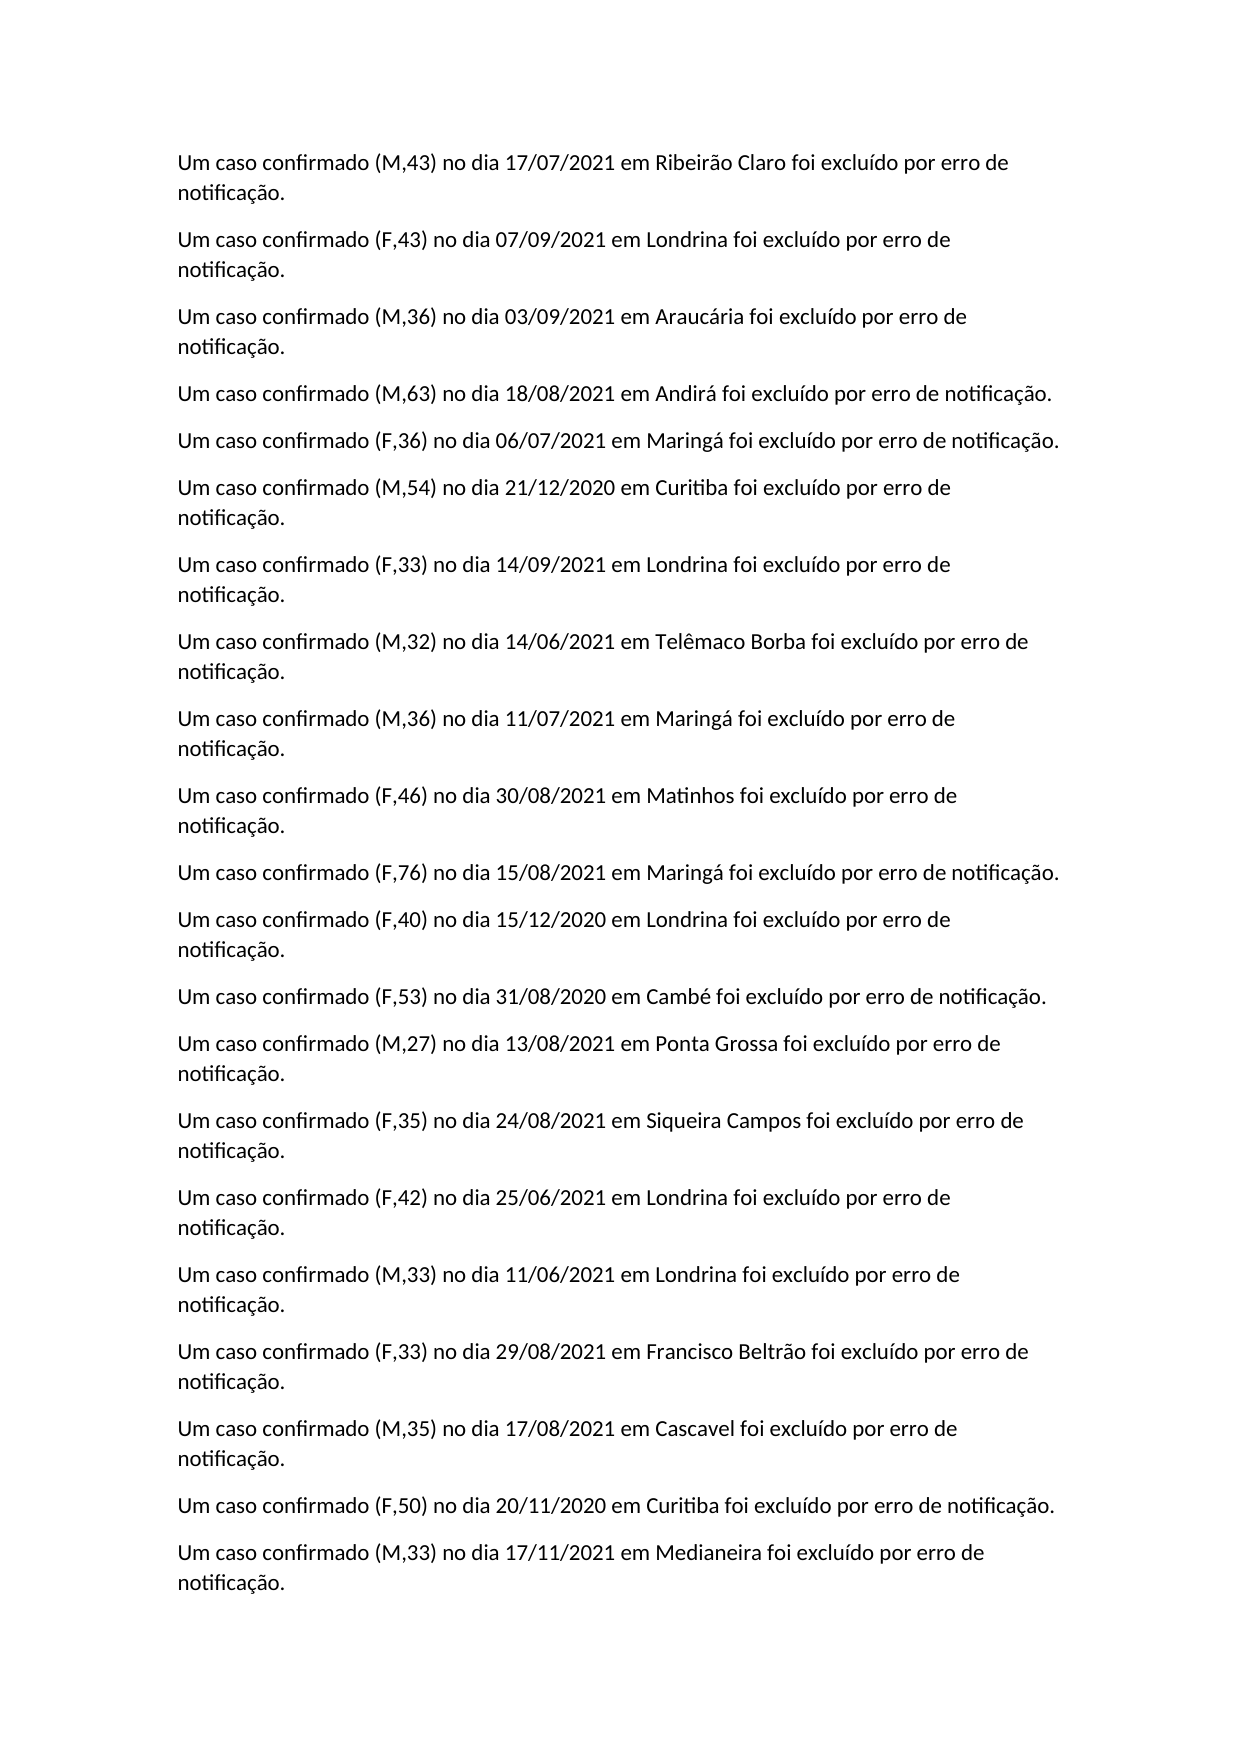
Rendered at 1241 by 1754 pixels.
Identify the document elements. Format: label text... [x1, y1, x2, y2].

text Um caso confirmado (F,42) no dia 25/06/2021 em Londrina foi excluído por erro de notificação. [177, 1183, 1063, 1241]
text Um caso confirmado (F,33) no dia 29/08/2021 em Francisco Beltrão foi excluído por erro de notificação. [177, 1337, 1063, 1395]
text Um caso confirmado (F,33) no dia 14/09/2021 em Londrina foi excluído por erro de notificação. [177, 550, 1063, 608]
text Um caso confirmado (F,36) no dia 06/07/2021 em Maringá foi excluído por erro de notificação. [177, 426, 1063, 454]
text Um caso confirmado (M,27) no dia 13/08/2021 em Ponta Grossa foi excluído por erro de notificação. [177, 1029, 1063, 1087]
text Um caso confirmado (F,43) no dia 07/09/2021 em Londrina foi excluído por erro de notificação. [177, 225, 1063, 283]
text Um caso confirmado (M,33) no dia 11/06/2021 em Londrina foi excluído por erro de notificação. [177, 1260, 1063, 1318]
text Um caso confirmado (F,76) no dia 15/08/2021 em Maringá foi excluído por erro de notificação. [177, 858, 1063, 886]
text Um caso confirmado (M,54) no dia 21/12/2020 em Curitiba foi excluído por erro de notificação. [177, 473, 1063, 531]
text Um caso confirmado (M,63) no dia 18/08/2021 em Andirá foi excluído por erro de notificação. [177, 379, 1063, 407]
text Um caso confirmado (M,36) no dia 11/07/2021 em Maringá foi excluído por erro de notificação. [177, 704, 1063, 762]
text Um caso confirmado (F,53) no dia 31/08/2020 em Cambé foi excluído por erro de notificação. [177, 982, 1063, 1010]
text Um caso confirmado (M,43) no dia 17/07/2021 em Ribeirão Claro foi excluído por erro de notificação. [177, 148, 1063, 206]
text Um caso confirmado (F,40) no dia 15/12/2020 em Londrina foi excluído por erro de notificação. [177, 905, 1063, 963]
text Um caso confirmado (F,35) no dia 24/08/2021 em Siqueira Campos foi excluído por erro de notificação. [177, 1106, 1063, 1164]
text Um caso confirmado (M,36) no dia 03/09/2021 em Araucária foi excluído por erro de notificação. [177, 302, 1063, 360]
text Um caso confirmado (M,32) no dia 14/06/2021 em Telêmaco Borba foi excluído por erro de notificação. [177, 627, 1063, 685]
text Um caso confirmado (F,46) no dia 30/08/2021 em Matinhos foi excluído por erro de notificação. [177, 781, 1063, 839]
text Um caso confirmado (F,50) no dia 20/11/2020 em Curitiba foi excluído por erro de notificação. [177, 1491, 1063, 1519]
text Um caso confirmado (M,33) no dia 17/11/2021 em Medianeira foi excluído por erro de notificação. [177, 1538, 1063, 1596]
text Um caso confirmado (M,35) no dia 17/08/2021 em Cascavel foi excluído por erro de notificação. [177, 1414, 1063, 1472]
